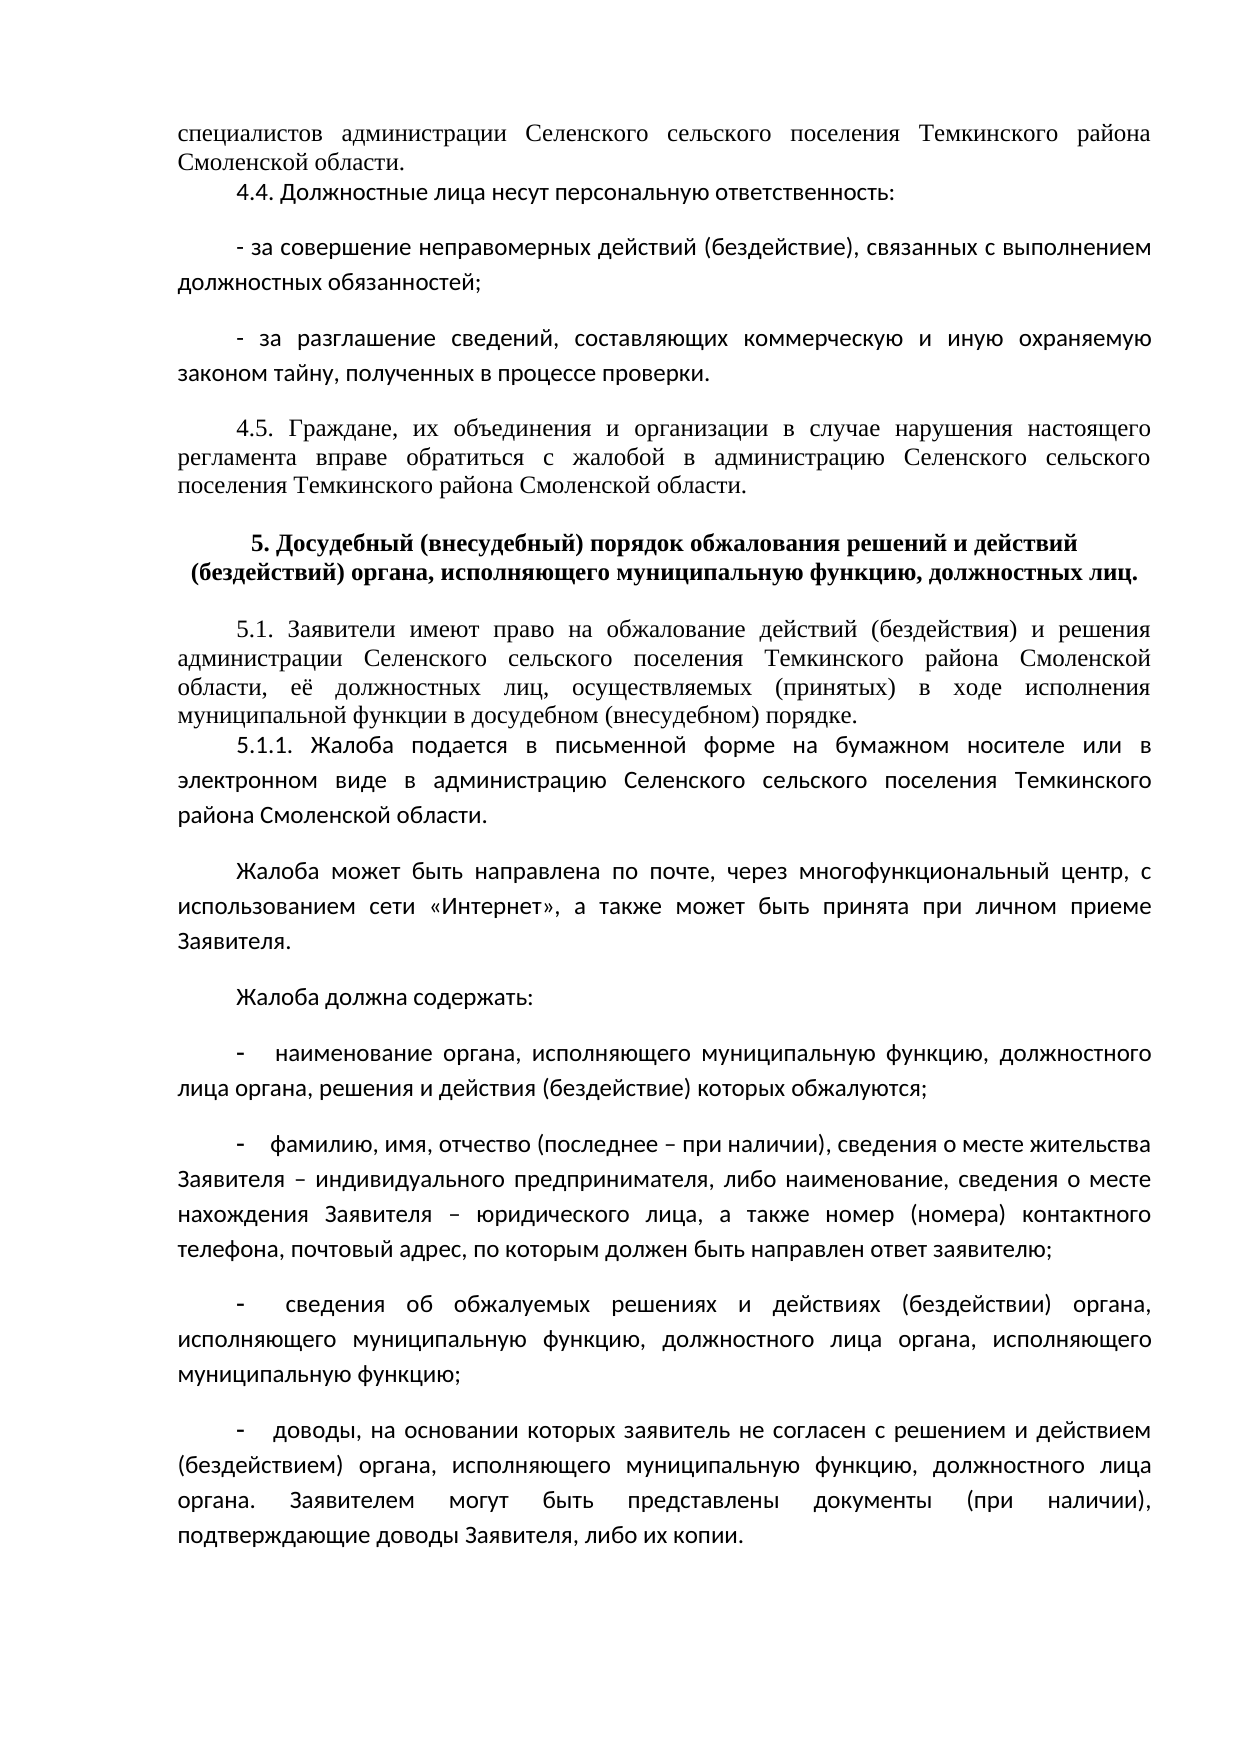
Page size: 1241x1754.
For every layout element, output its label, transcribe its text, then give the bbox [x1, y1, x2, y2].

text  фамилию, имя, отчество (последнее – при наличии), сведения о месте жительства Заявителя – индивидуального предпринимателя, либо наименование, сведения о месте нахождения Заявителя – юридического лица, а также номер (номера) контактного телефона, почтовый адрес, по которым должен быть направлен ответ заявителю; [177, 1128, 1152, 1263]
text 5. Досудебный (внесудебный) порядок обжалования решений и действий (бездействий) органа, исполняющего муниципальную функцию, должностных лиц. [177, 528, 1152, 586]
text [177, 118, 1152, 176]
text 4.4. Должностные лица несут персональную ответственность: [177, 176, 1152, 206]
text  наименование органа, исполняющего муниципальную функцию, должностного лица органа, решения и действия (бездействие) которых обжалуются; [177, 1037, 1152, 1102]
text - за совершение неправомерных действий (бездействие), связанных с выполнением должностных обязанностей; [177, 231, 1152, 297]
text Жалоба может быть направлена по почте, через многофункциональный центр, с использованием сети «Интернет», а также может быть принята при личном приеме Заявителя. [177, 855, 1152, 956]
text 5.1.1. Жалоба подается в письменной форме на бумажном носителе или в электронном виде в администрацию Селенского сельского поселения Темкинского района Смоленской области. [177, 729, 1152, 830]
text 5.1. Заявители имеют право на обжалование действий (бездействия) и решения администрации Селенского сельского поселения Темкинского района Смоленской области, её должностных лиц, осуществляемых (принятых) в ходе исполнения муниципальной функции в досудебном (внесудебном) порядке. [177, 614, 1152, 729]
text 4.5. Граждане, их объединения и организации в случае нарушения настоящего регламента вправе обратиться с жалобой в администрацию Селенского сельского поселения Темкинского района Смоленской области. [177, 413, 1152, 499]
text  сведения об обжалуемых решениях и действиях (бездействии) органа, исполняющего муниципальную функцию, должностного лица органа, исполняющего муниципальную функцию; [177, 1288, 1152, 1389]
text  доводы, на основании которых заявитель не согласен с решением и действием (бездействием) органа, исполняющего муниципальную функцию, должностного лица органа. Заявителем могут быть представлены документы (при наличии), подтверждающие доводы Заявителя, либо их копии. [177, 1414, 1152, 1550]
text - за разглашение сведений, составляющих коммерческую и иную охраняемую законом тайну, полученных в процессе проверки. [177, 322, 1152, 388]
text Жалоба должна содержать: [177, 981, 1152, 1012]
